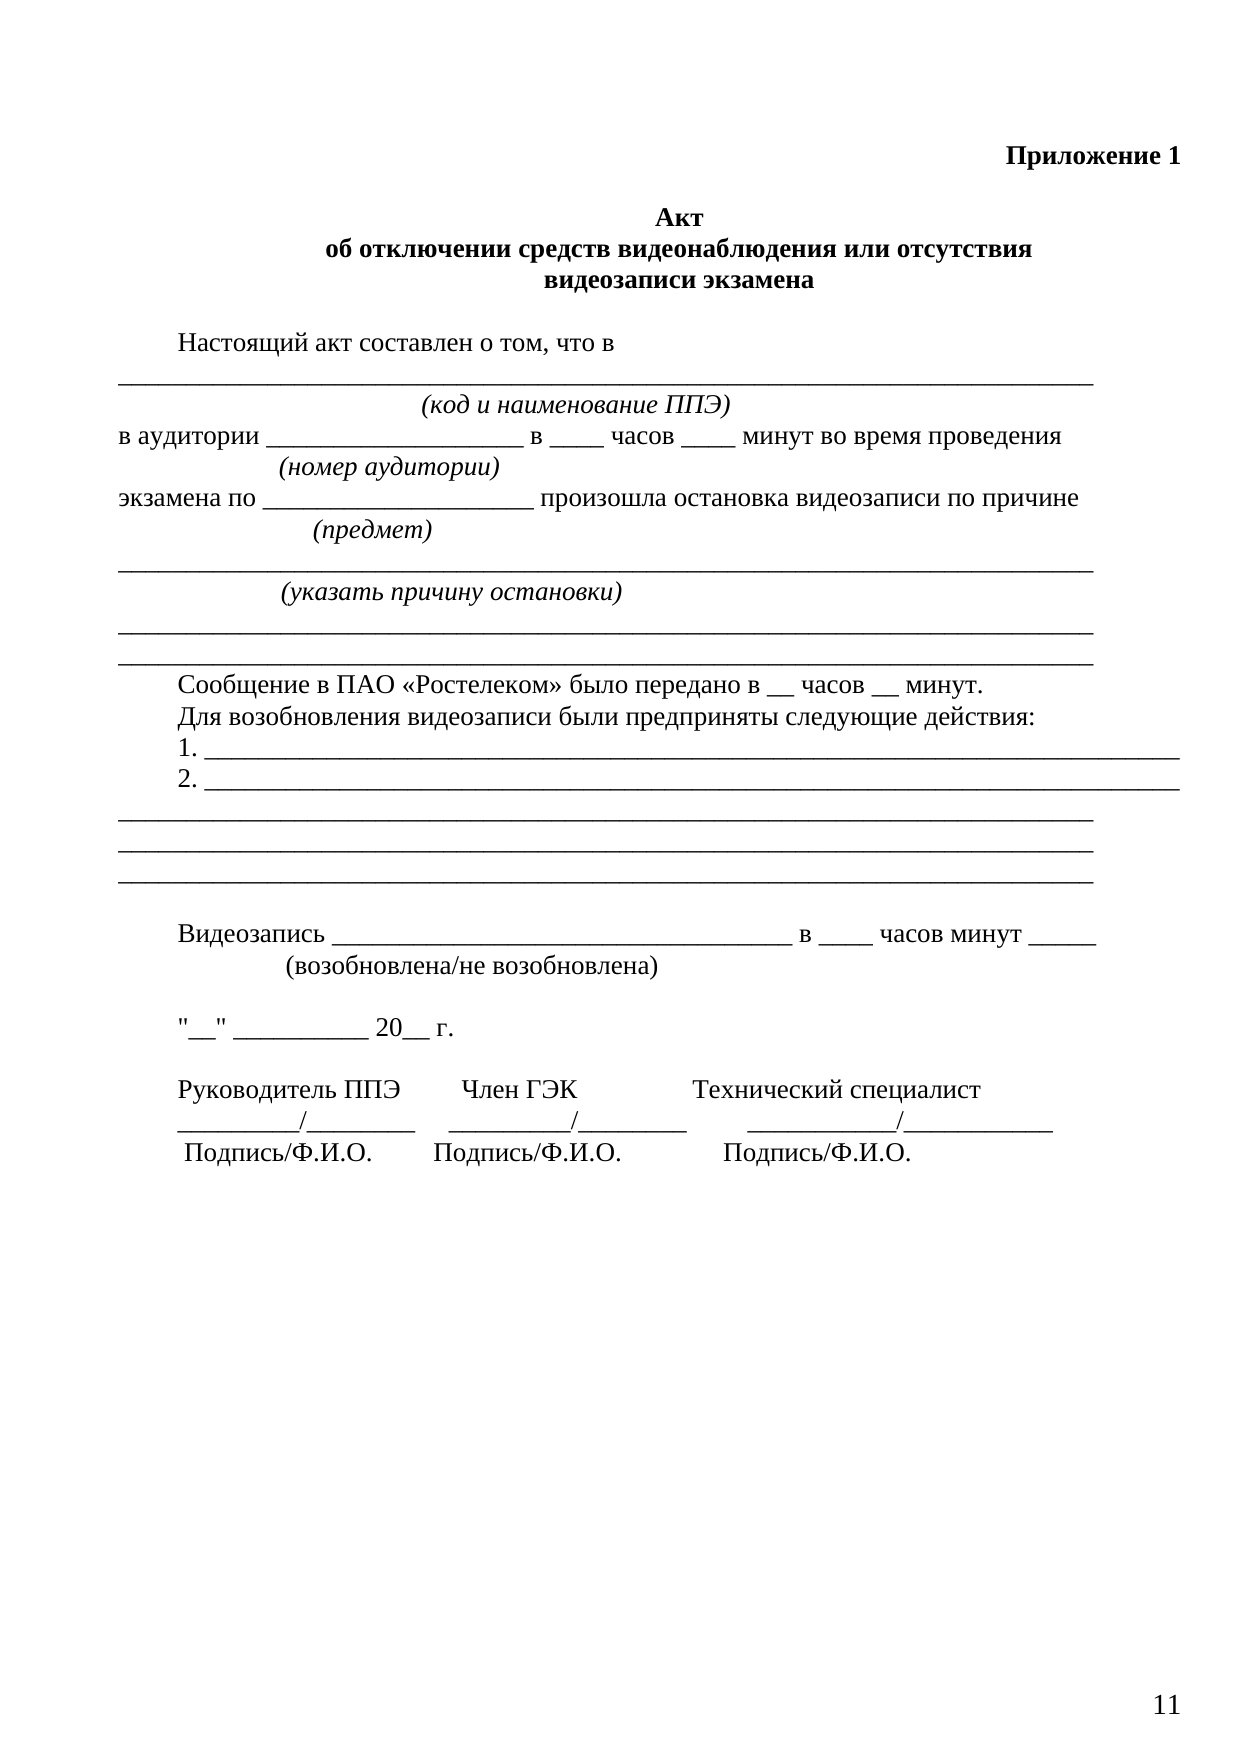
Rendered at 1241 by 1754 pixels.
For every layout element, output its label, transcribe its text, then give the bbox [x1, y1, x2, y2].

text Для возобновления видеозаписи были предприняты следующие действия: [118, 699, 1181, 731]
text Акт [118, 201, 1181, 232]
subtitle Приложение 1 [118, 139, 1181, 170]
text ________________________________________________________________________ [118, 544, 1181, 575]
text (предмет) [118, 513, 1181, 544]
text (код и наименование ППЭ) [118, 388, 1181, 419]
text _________/________ _________/________ ___________/___________ [118, 1104, 1181, 1136]
text ________________________________________________________________________ [118, 855, 1181, 886]
text экзамена по ____________________ произошла остановка видеозаписи по причине [118, 482, 1181, 513]
text 1. ________________________________________________________________________ [118, 731, 1181, 762]
text в аудитории ___________________ в ____ часов ____ минут во время проведения [118, 419, 1181, 450]
text Руководитель ППЭ Член ГЭК Технический специалист [118, 1073, 1181, 1104]
text Сообщение в ПАО «Ростелеком» было передано в __ часов __ минут. [118, 668, 1181, 699]
text (номер аудитории) [118, 450, 1181, 482]
text Настоящий акт составлен о том, что в ________________________________________________________________________ [118, 326, 1181, 388]
text 2. ________________________________________________________________________ [118, 762, 1181, 793]
text (указать причину остановки) [118, 575, 1181, 606]
text ________________________________________________________________________ [118, 606, 1181, 637]
text (возобновлена/не возобновлена) [118, 949, 1181, 980]
text видеозаписи экзамена [118, 263, 1181, 295]
text об отключении средств видеонаблюдения или отсутствия [118, 232, 1181, 263]
text "__" __________ 20__ г. [118, 1011, 1181, 1042]
text ________________________________________________________________________ [118, 637, 1181, 668]
text Подпись/Ф.И.О. Подпись/Ф.И.О. Подпись/Ф.И.О. [118, 1136, 1181, 1167]
text ________________________________________________________________________ [118, 793, 1181, 824]
text ________________________________________________________________________ [118, 824, 1181, 855]
text Видеозапись __________________________________ в ____ часов минут _____ [118, 918, 1181, 949]
